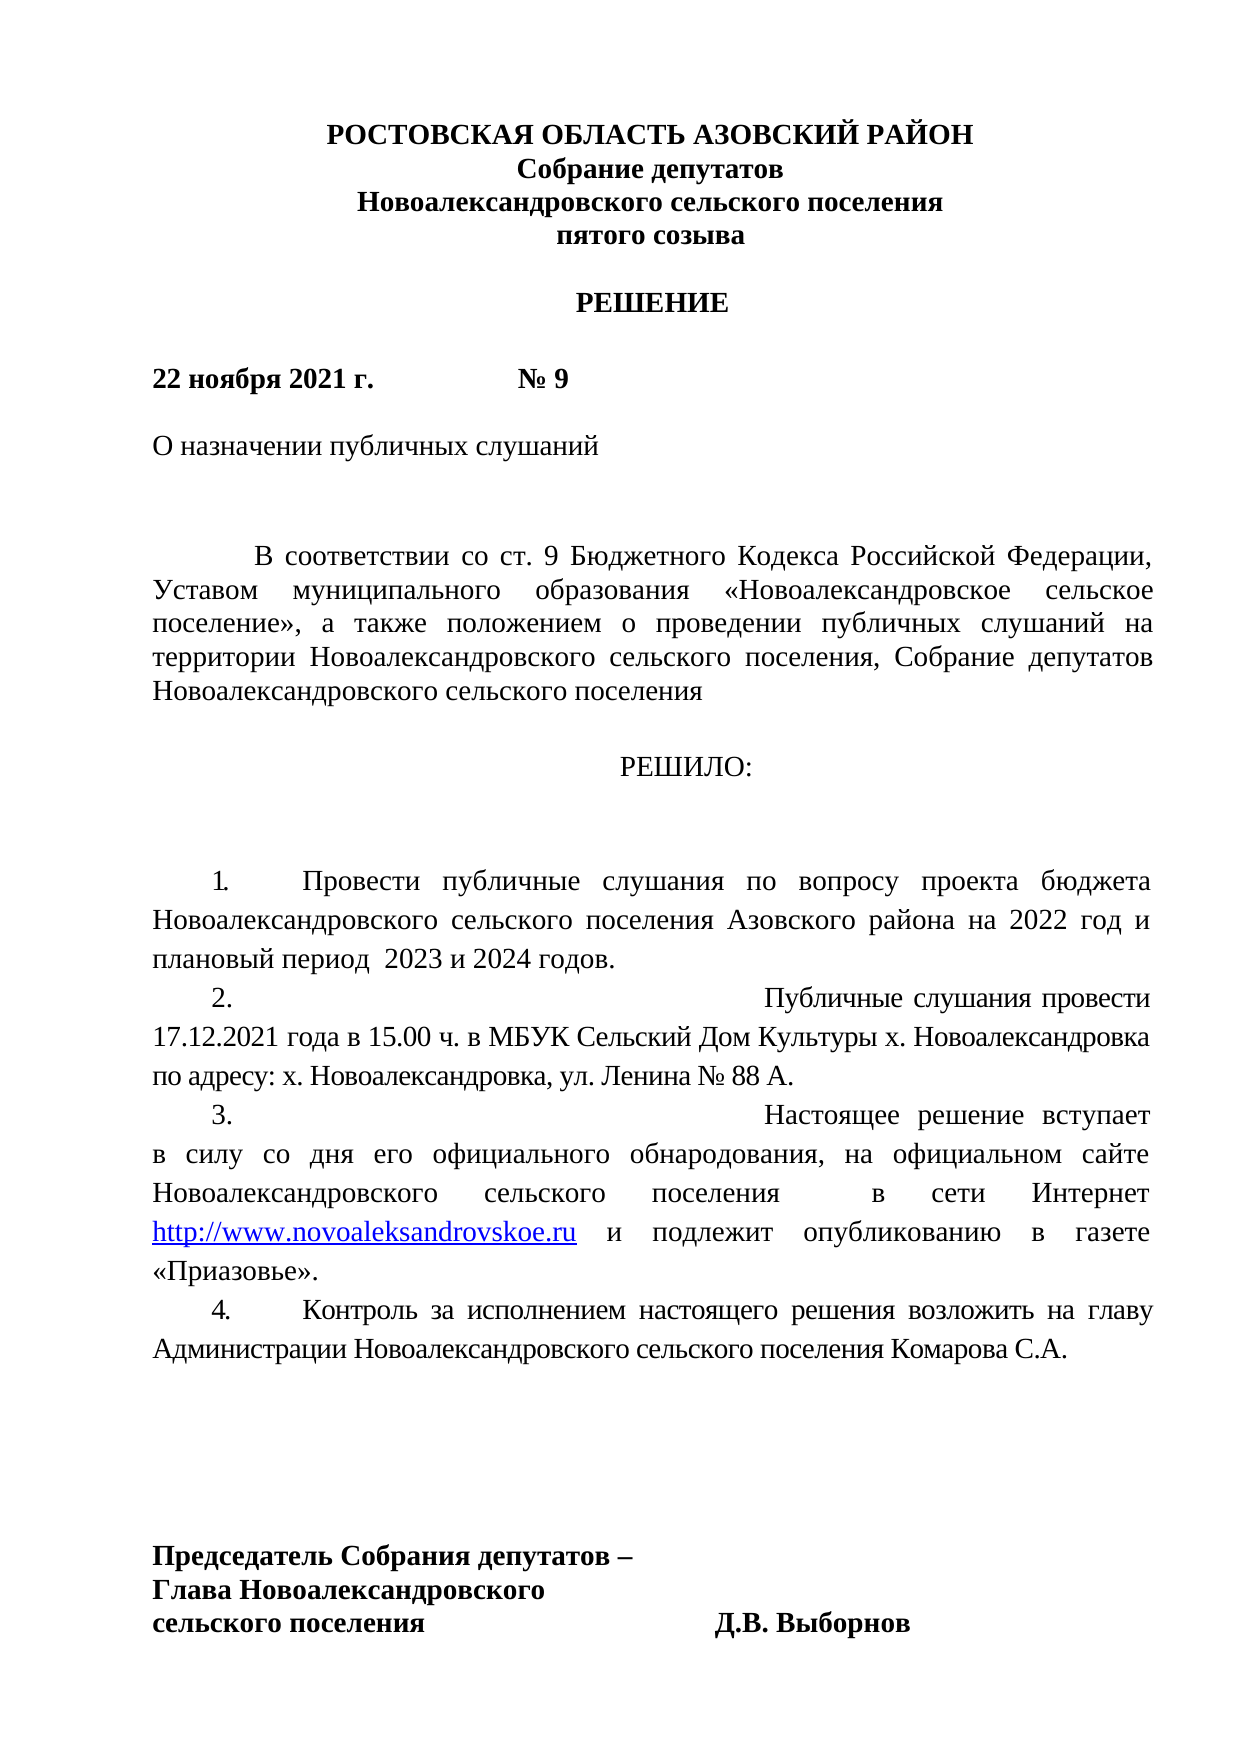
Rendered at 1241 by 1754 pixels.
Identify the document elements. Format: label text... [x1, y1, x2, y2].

text РЕШИЛО: [619, 749, 1154, 783]
text 22 ноября 2021 г. № 9 [152, 361, 1154, 395]
list Настоящее решение вступает в силу со дня его официального обнародования, на официальном сайте Новоалександровского сельского поселения в сети Интернет http://www.novoaleksandrovskoe.ru и подлежит опубликованию в газете «Приазовье». [152, 1093, 1151, 1288]
text Новоалександровского сельского поселения [152, 185, 1148, 218]
text РОСТОВСКАЯ ОБЛАСТЬ АЗОВСКИЙ РАЙОН [152, 118, 1148, 151]
text РЕШЕНИЕ [267, 251, 1154, 328]
list Контроль за исполнением настоящего решения возложить на главу Администрации Новоалександровского сельского поселения Комарова С.А. [152, 1288, 1154, 1366]
text сельского поселения Д.В. Выборнов [152, 1605, 1154, 1639]
text Председатель Собрания депутатов – [152, 1538, 1154, 1572]
list Провести публичные слушания по вопросу проекта бюджета Новоалександровского сельского поселения Азовского района на 2022 год и плановый период 2023 и 2024 годов. [152, 859, 1152, 976]
list Публичные слушания провести 17.12.2021 года в 15.00 ч. в МБУК Сельский Дом Культуры х. Новоалександровка по адресу: х. Новоалександровка, ул. Ленина № 88 А. [152, 976, 1151, 1093]
text В соответствии со ст. 9 Бюджетного Кодекса Российской Федерации, Уставом муниципального образования «Новоалександровское сельское поселение», а также положением о проведении публичных слушаний на территории Новоалександровского сельского поселения, Собрание депутатов Новоалександровского сельского поселения [152, 538, 1154, 706]
text Собрание депутатов [152, 152, 1148, 185]
text пятого созыва [152, 218, 1149, 251]
text Глава Новоалександровского [152, 1572, 1154, 1605]
text О назначении публичных слушаний [152, 428, 1154, 462]
